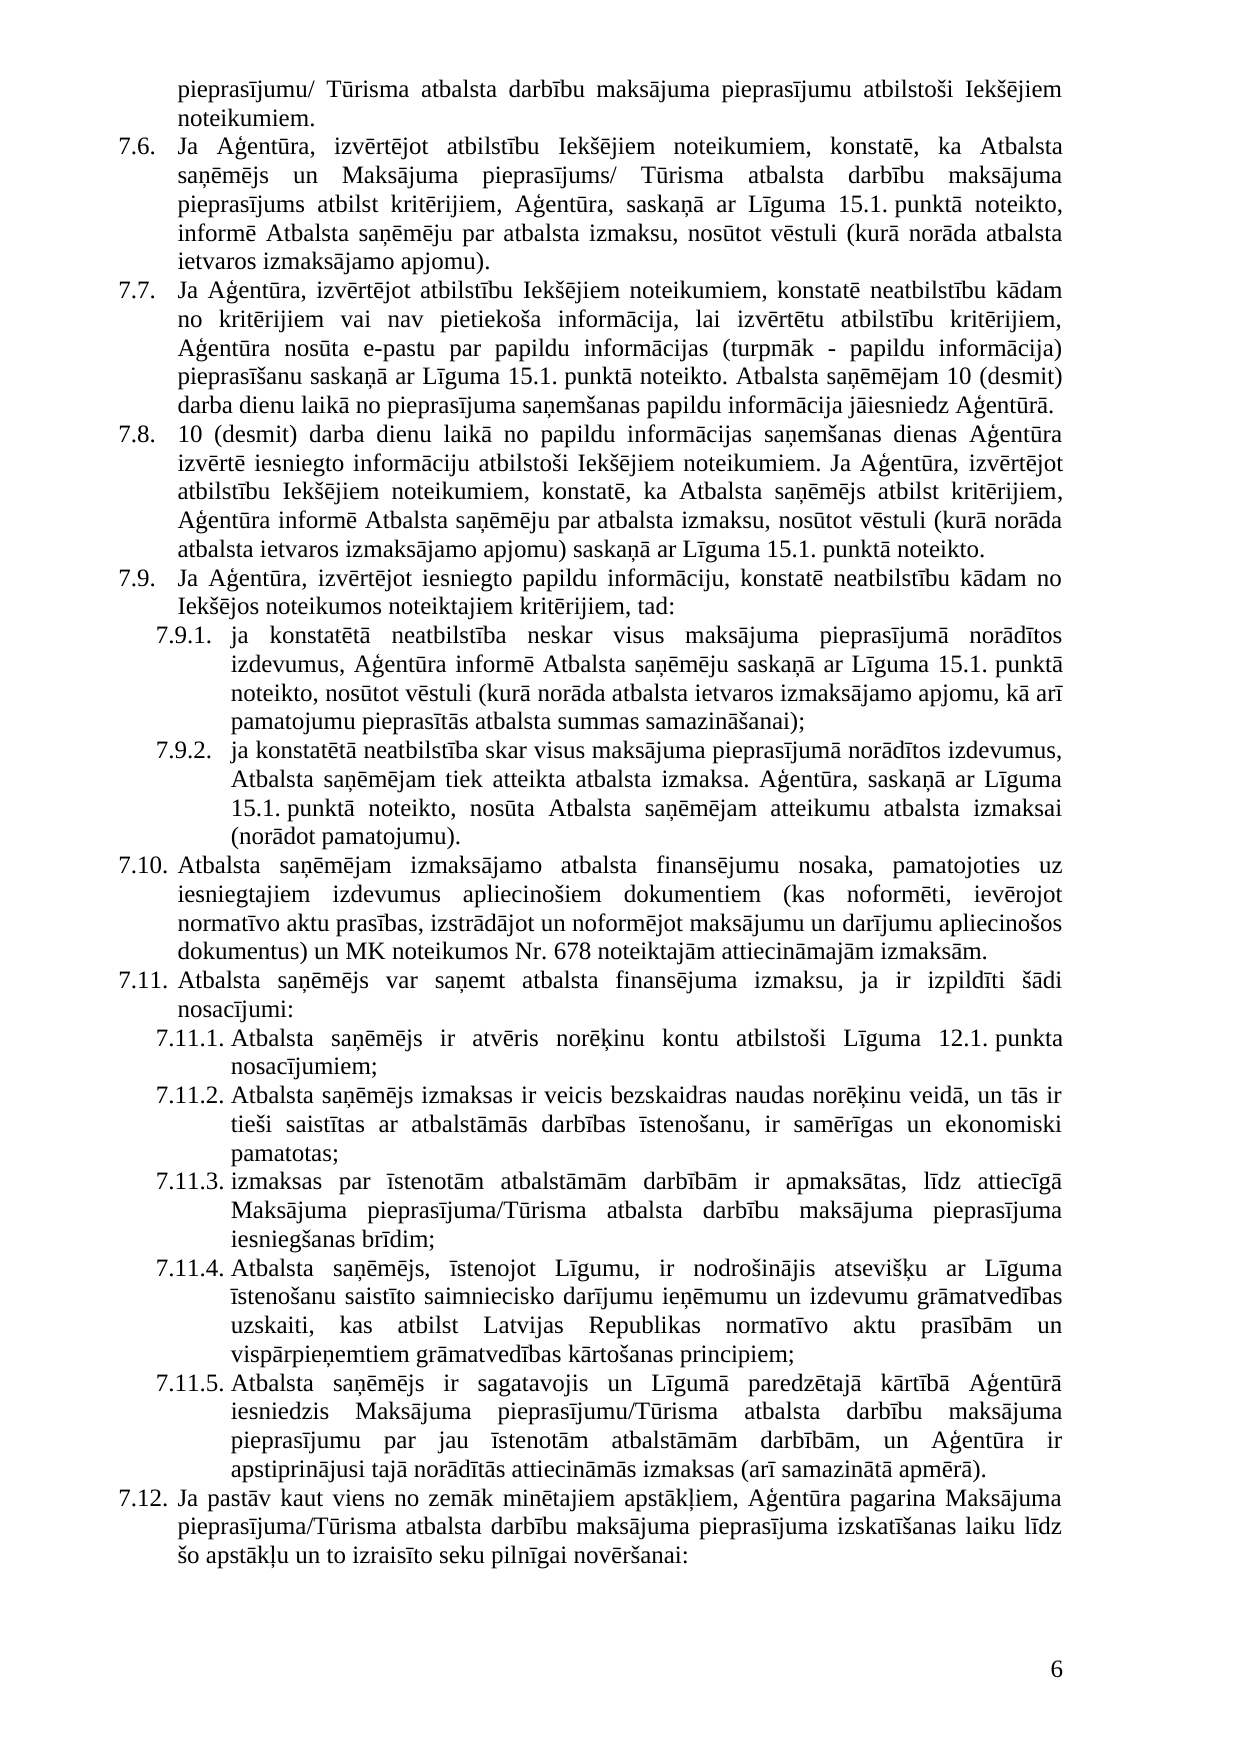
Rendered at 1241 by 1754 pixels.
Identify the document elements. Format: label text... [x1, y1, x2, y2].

list ja konstatētā neatbilstība skar visus maksājuma pieprasījumā norādītos izdevumus, Atbalsta saņēmējam tiek atteikta atbalsta izmaksa. Aģentūra, saskaņā ar Līguma 15.1. punktā noteikto, nosūta Atbalsta saņēmējam atteikumu atbalsta izmaksai (norādot pamatojumu). [156, 735, 1063, 850]
list Atbalsta saņēmējs, īstenojot Līgumu, ir nodrošinājis atsevišķu ar Līguma īstenošanu saistīto saimniecisko darījumu ieņēmumu un izdevumu grāmatvedības uzskaiti, kas atbilst Latvijas Republikas normatīvo aktu prasībām un vispārpieņemtiem grāmatvedības kārtošanas principiem; [156, 1253, 1063, 1368]
list Ja pastāv kaut viens no zemāk minētajiem apstākļiem, Aģentūra pagarina Maksājuma pieprasījuma/Tūrisma atbalsta darbību maksājuma pieprasījuma izskatīšanas laiku līdz šo apstākļu un to izraisīto seku pilnīgai novēršanai: [118, 1483, 1063, 1569]
list Atbalsta saņēmējs var saņemt atbalsta finansējuma izmaksu, ja ir izpildīti šādi nosacījumi: [118, 965, 1063, 1023]
list Atbalsta saņēmējam izmaksājamo atbalsta finansējumu nosaka, pamatojoties uz iesniegtajiem izdevumus apliecinošiem dokumentiem (kas noformēti, ievērojot normatīvo aktu prasības, izstrādājot un noformējot maksājumu un darījumu apliecinošos dokumentus) un MK noteikumos Nr. 678 noteiktajām attiecināmajām izmaksām. [118, 850, 1063, 965]
list Ja Aģentūra, izvērtējot iesniegto papildu informāciju, konstatē neatbilstību kādam no Iekšējos noteikumos noteiktajiem kritērijiem, tad: [118, 563, 1063, 620]
list Ja Aģentūra, izvērtējot atbilstību Iekšējiem noteikumiem, konstatē neatbilstību kādam no kritērijiem vai nav pietiekoša informācija, lai izvērtētu atbilstību kritērijiem, Aģentūra nosūta e-pastu par papildu informācijas (turpmāk - papildu informācija) pieprasīšanu saskaņā ar Līguma 15.1. punktā noteikto. Atbalsta saņēmējam 10 (desmit) darba dienu laikā no pieprasījuma saņemšanas papildu informācija jāiesniedz Aģentūrā. [118, 275, 1063, 419]
list ja konstatētā neatbilstība neskar visus maksājuma pieprasījumā norādītos izdevumus, Aģentūra informē Atbalsta saņēmēju saskaņā ar Līguma 15.1. punktā noteikto, nosūtot vēstuli (kurā norāda atbalsta ietvaros izmaksājamo apjomu, kā arī pamatojumu pieprasītās atbalsta summas samazināšanai); [156, 620, 1063, 735]
list Atbalsta saņēmējs izmaksas ir veicis bezskaidras naudas norēķinu veidā, un tās ir tieši saistītas ar atbalstāmās darbības īstenošanu, ir samērīgas un ekonomiski pamatotas; [156, 1080, 1063, 1166]
list Atbalsta saņēmējs ir atvēris norēķinu kontu atbilstoši Līguma 12.1. punkta nosacījumiem; [156, 1023, 1063, 1080]
list izmaksas par īstenotām atbalstāmām darbībām ir apmaksātas, līdz attiecīgā Maksājuma pieprasījuma/Tūrisma atbalsta darbību maksājuma pieprasījuma iesniegšanas brīdim; [156, 1166, 1063, 1253]
list 10 (desmit) darba dienu laikā no papildu informācijas saņemšanas dienas Aģentūra izvērtē iesniegto informāciju atbilstoši Iekšējiem noteikumiem. Ja Aģentūra, izvērtējot atbilstību Iekšējiem noteikumiem, konstatē, ka Atbalsta saņēmējs atbilst kritērijiem, Aģentūra informē Atbalsta saņēmēju par atbalsta izmaksu, nosūtot vēstuli (kurā norāda atbalsta ietvaros izmaksājamo apjomu) saskaņā ar Līguma 15.1. punktā noteikto. [118, 419, 1063, 563]
list Atbalsta saņēmējs ir sagatavojis un Līgumā paredzētajā kārtībā Aģentūrā iesniedzis Maksājuma pieprasījumu/Tūrisma atbalsta darbību maksājuma pieprasījumu par jau īstenotām atbalstāmām darbībām, un Aģentūra ir apstiprinājusi tajā norādītās attiecināmās izmaksas (arī samazinātā apmērā). [156, 1368, 1063, 1483]
list Ja Aģentūra, izvērtējot atbilstību Iekšējiem noteikumiem, konstatē, ka Atbalsta saņēmējs un Maksājuma pieprasījums/ Tūrisma atbalsta darbību maksājuma pieprasījums atbilst kritērijiem, Aģentūra, saskaņā ar Līguma 15.1. punktā noteikto, informē Atbalsta saņēmēju par atbalsta izmaksu, nosūtot vēstuli (kurā norāda atbalsta ietvaros izmaksājamo apjomu). [118, 131, 1063, 275]
